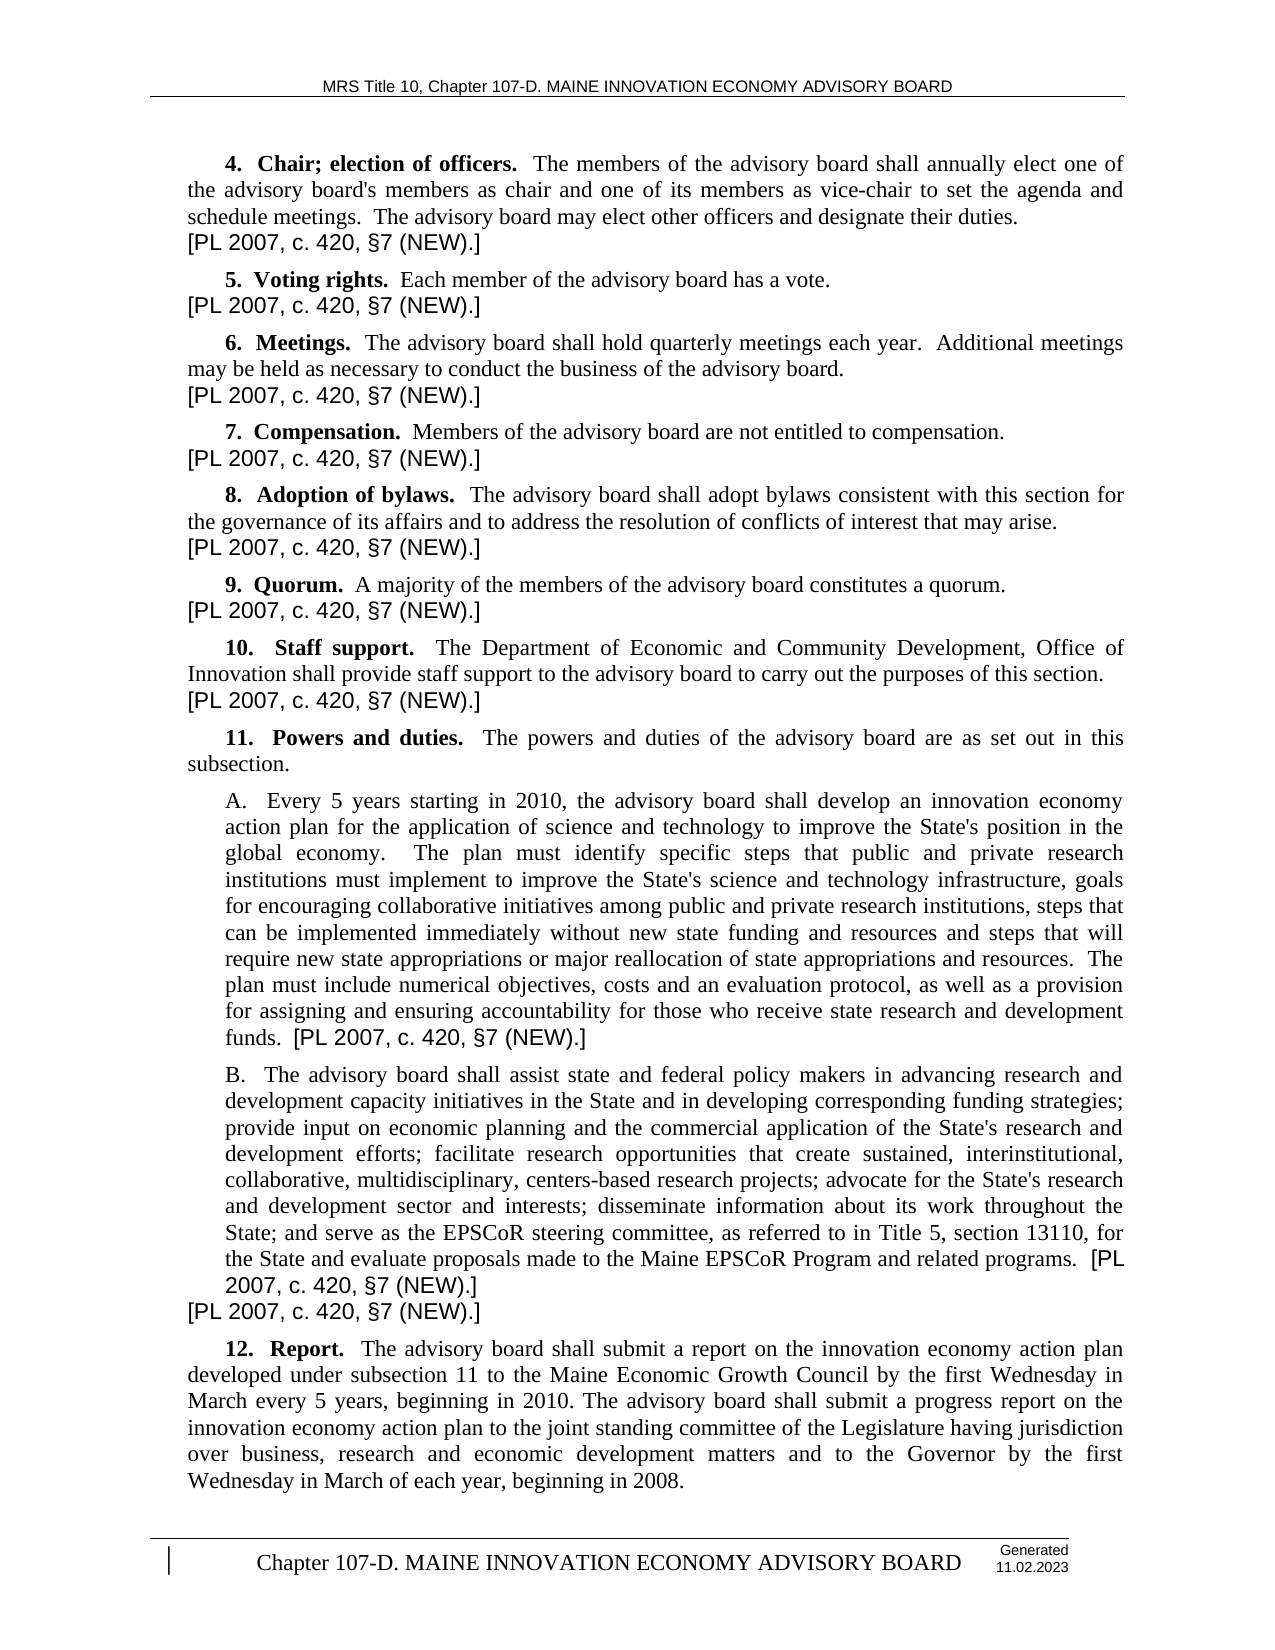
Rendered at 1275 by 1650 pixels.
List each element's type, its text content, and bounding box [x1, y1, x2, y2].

text [PL 2007, c. 420, §7 (NEW).] [187, 1298, 1125, 1324]
text A. Every 5 years starting in 2010, the advisory board shall develop an innovation economy action plan for the application of science and technology to improve the State's position in the global economy. The plan must identify specific steps that public and private research institutions must implement to improve the State's science and technology infrastructure, goals for encouraging collaborative initiatives among public and private research institutions, steps that can be implemented immediately without new state funding and resources and steps that will require new state appropriations or major reallocation of state appropriations and resources. The plan must include numerical objectives, costs and an evaluation protocol, as well as a provision for assigning and ensuring accountability for those who receive state research and development funds. [PL 2007, c. 420, §7 (NEW).] [225, 787, 1125, 1050]
text 12. Report. The advisory board shall submit a report on the innovation economy action plan developed under subsection 11 to the Maine Economic Growth Council by the first Wednesday in March every 5 years, beginning in 2010. The advisory board shall submit a progress report on the innovation economy action plan to the joint standing committee of the Legislature having jurisdiction over business, research and economic development matters and to the Governor by the first Wednesday in March of each year, beginning in 2008. [187, 1335, 1125, 1493]
text [PL 2007, c. 420, §7 (NEW).] [187, 445, 1125, 471]
text [PL 2007, c. 420, §7 (NEW).] [187, 382, 1125, 408]
text B. The advisory board shall assist state and federal policy makers in advancing research and development capacity initiatives in the State and in developing corresponding funding strategies; provide input on economic planning and the commercial application of the State's research and development efforts; facilitate research opportunities that create sustained, interinstitutional, collaborative, multidisciplinary, centers-based research projects; advocate for the State's research and development sector and interests; disseminate information about its work throughout the State; and serve as the EPSCoR steering committee, as referred to in Title 5, section 13110, for the State and evaluate proposals made to the Maine EPSCoR Program and related programs. [PL 2007, c. 420, §7 (NEW).] [225, 1061, 1125, 1298]
text 10. Staff support. The Department of Economic and Community Development, Office of Innovation shall provide staff support to the advisory board to carry out the purposes of this section. [187, 634, 1125, 687]
text 11. Powers and duties. The powers and duties of the advisory board are as set out in this subsection. [187, 724, 1125, 776]
text [PL 2007, c. 420, §7 (NEW).] [187, 534, 1125, 561]
text 9. Quorum. A majority of the members of the advisory board constitutes a quorum. [187, 571, 1125, 597]
text [PL 2007, c. 420, §7 (NEW).] [187, 292, 1125, 318]
text 7. Compensation. Members of the advisory board are not entitled to compensation. [187, 418, 1125, 445]
text 6. Meetings. The advisory board shall hold quarterly meetings each year. Additional meetings may be held as necessary to conduct the business of the advisory board. [187, 329, 1125, 382]
text [PL 2007, c. 420, §7 (NEW).] [187, 597, 1125, 624]
text [PL 2007, c. 420, §7 (NEW).] [187, 229, 1125, 255]
text 8. Adoption of bylaws. The advisory board shall adopt bylaws consistent with this section for the governance of its affairs and to address the resolution of conflicts of interest that may arise. [187, 482, 1125, 534]
text 5. Voting rights. Each member of the advisory board has a vote. [187, 266, 1125, 292]
text [PL 2007, c. 420, §7 (NEW).] [187, 687, 1125, 713]
text 4. Chair; election of officers. The members of the advisory board shall annually elect one of the advisory board's members as chair and one of its members as vice-chair to set the agenda and schedule meetings. The advisory board may elect other officers and designate their duties. [187, 150, 1125, 229]
